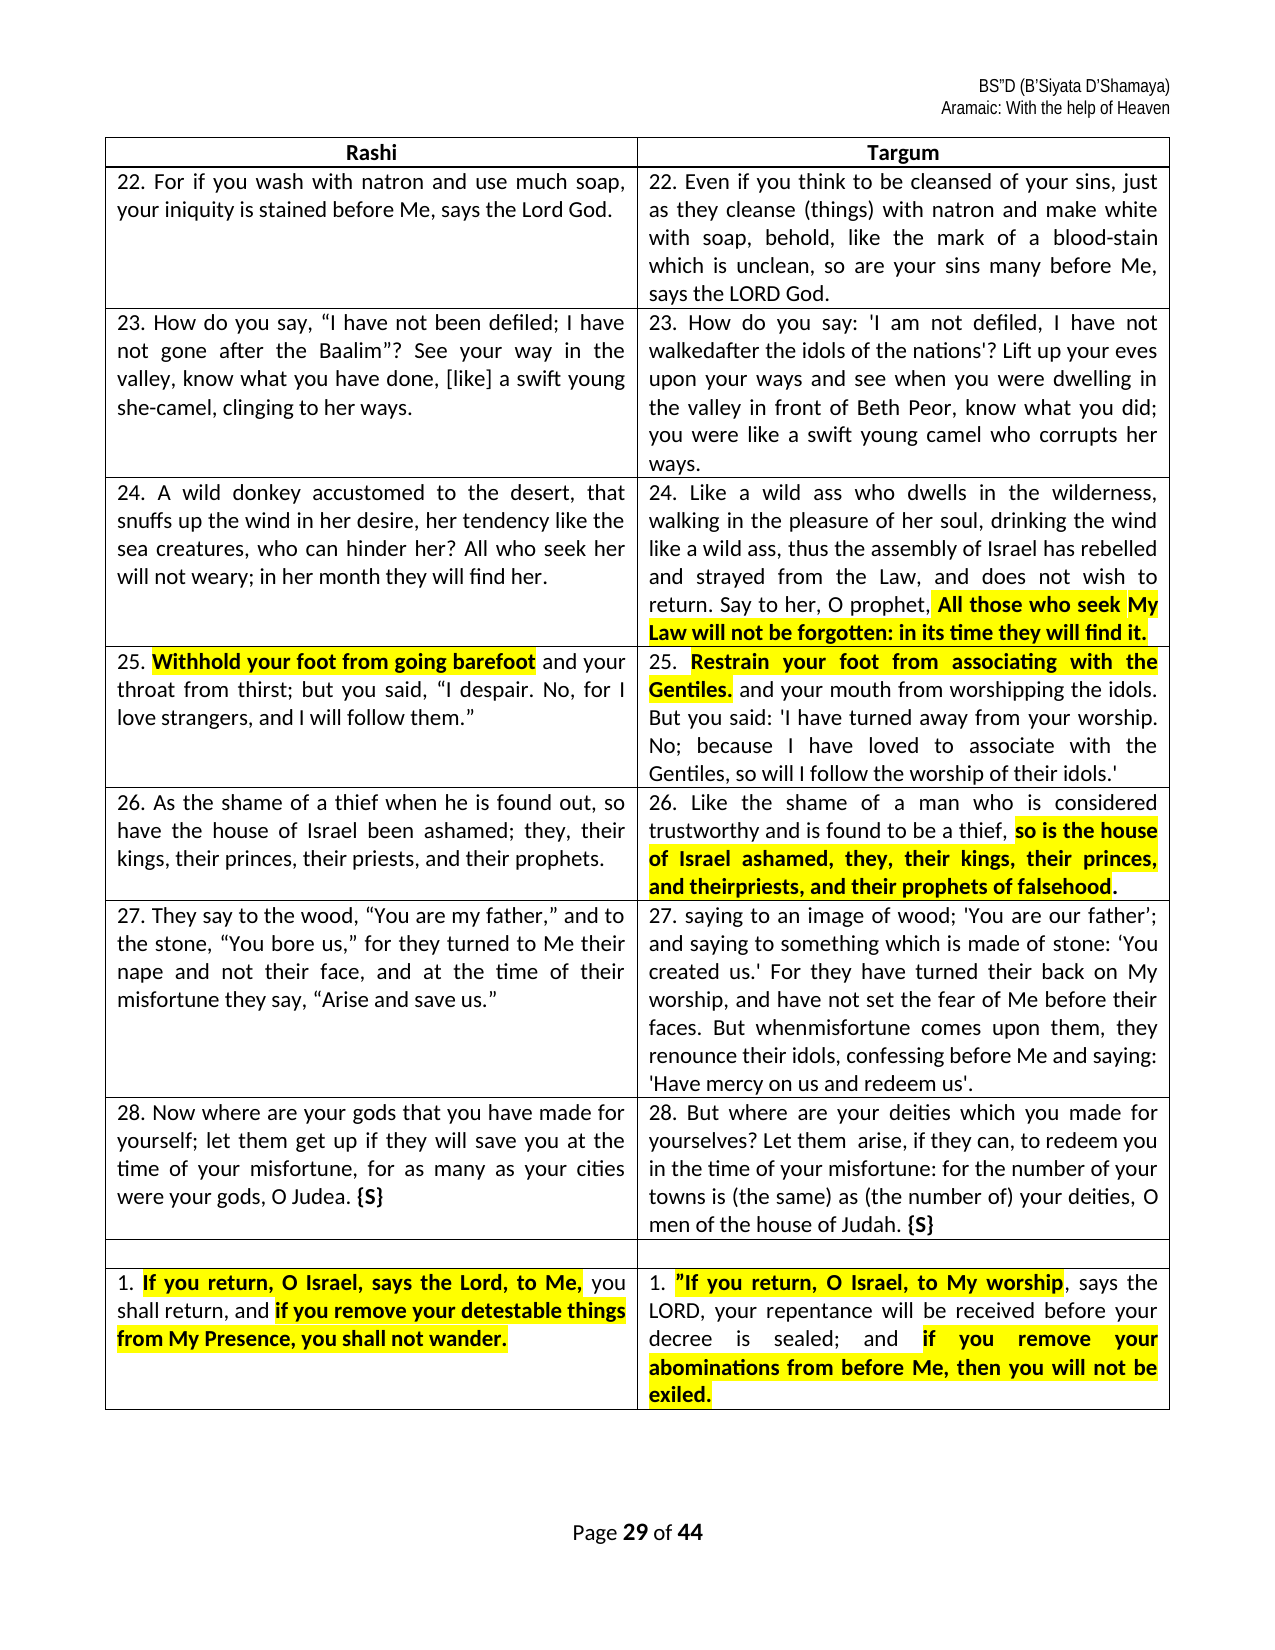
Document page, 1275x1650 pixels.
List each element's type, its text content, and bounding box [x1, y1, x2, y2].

table_header Targum [638, 138, 1169, 166]
table_cell 24. Like a wild ass who dwells in the wilderness, walking in the pleasure of her soul, drinking the wind like a wild ass, ‎thus the assembly of Israel has rebelled and strayed from the Law, and does not wish to return. Say to her, O prophet, All those who seek ‎My Law will not be forgotten: in its time they will find it.‎ [638, 478, 1169, 646]
table_cell [638, 1240, 1169, 1267]
table_cell 25. Withhold your foot from going barefoot and your throat from thirst; but you said, “I despair. No, for I love strangers, and I will follow them.” [106, 647, 637, 787]
table_cell 22. Even ‎if you think to be cleansed of your sins, just as they cleanse (things) with natron and make white with soap, behold, like the mark of a ‎blood-stain which is unclean, so are your sins many before Me, says the LORD God. [638, 168, 1169, 307]
table_cell [106, 1240, 637, 1267]
table_cell 27. They say to the wood, “You are my father,” and to the stone, “You bore us,” for they turned to Me their nape and not their face, and at the time of their misfortune they say, “Arise and save us.” [106, 901, 637, 1097]
table_cell 23. How do you say, “I have not been defiled; I have not gone after the Baalim”? See your way in the valley, know what you have done, [like] a swift young she-camel, clinging to her ways. [106, 309, 637, 477]
table_cell 24. A wild donkey accustomed to the desert, that snuffs up the wind in her desire, her tendency like the sea creatures, who can hinder her? All who seek her will not weary; in her month they will find her. [106, 478, 637, 646]
table_header Rashi [106, 138, 637, 166]
table_cell 27. saying to an image of wood; 'You are our father’; and saying to something which is made of ‎stone: ‘You created us.' For they have turned their back on My worship, and have not set the fear of Me before their faces. But when‎misfortune comes upon them, they renounce their idols, confessing before Me and saying: 'Have mercy on us and redeem us'. [638, 901, 1169, 1097]
table_cell 23. How do you say: 'I am not defiled, I have not walked‎after the idols of the nations'? Lift up your eves upon your ways and see when you were dwelling in the ‎valley in front of Beth Peor, know what you did; you were like a swift young camel who corrupts her ways. [638, 309, 1169, 477]
table_cell 1. If you return, O Israel, says the Lord, to Me, you shall return, and if you remove your detestable things from My Presence, you shall not wander. [106, 1269, 637, 1409]
table_cell 28. Now where are your gods that you have made for yourself; let them get up if they will save you at the time of your misfortune, for as many as your cities were your gods, O Judea. {S} [106, 1098, 637, 1238]
table_cell 22. For if you wash with natron and use much soap, your iniquity is stained before Me, says the Lord God. [106, 168, 637, 307]
table_cell 25. Restrain your foot from associating with the Gentiles. and your mouth from worshipping the idols. But you said: 'I have turned away from ‎your worship. No; because I have loved to associate with the Gentiles, so will I follow the worship of their idols.' [638, 647, 1169, 787]
table_cell 26. As the shame of a thief when he is found out, so have the house of Israel been ashamed; they, their kings, their princes, their priests, and their prophets. [106, 788, 637, 900]
table_cell 28. But where ‎are your deities which you made for yourselves? Let them ‎ arise, if they can, to redeem you in the time of your misfortune: for the number of your towns is (the same) as (the number of) your deities, ‎‎O men of the house of Judah.‎ {S} [638, 1098, 1169, 1238]
table_cell 1. ‎”If you return, O Israel, to My worship, says the LORD, your repentance will be received before your decree is sealed; and if you remove your abominations from before Me, then you will not be exiled. [638, 1269, 1169, 1409]
table_cell 26. Like the shame of ‎a man who is considered trustworthy and is found to be a thief, so is the house of Israel ashamed, they, their kings, their princes, and their‎priests, and their prophets of falsehood. [638, 788, 1169, 900]
